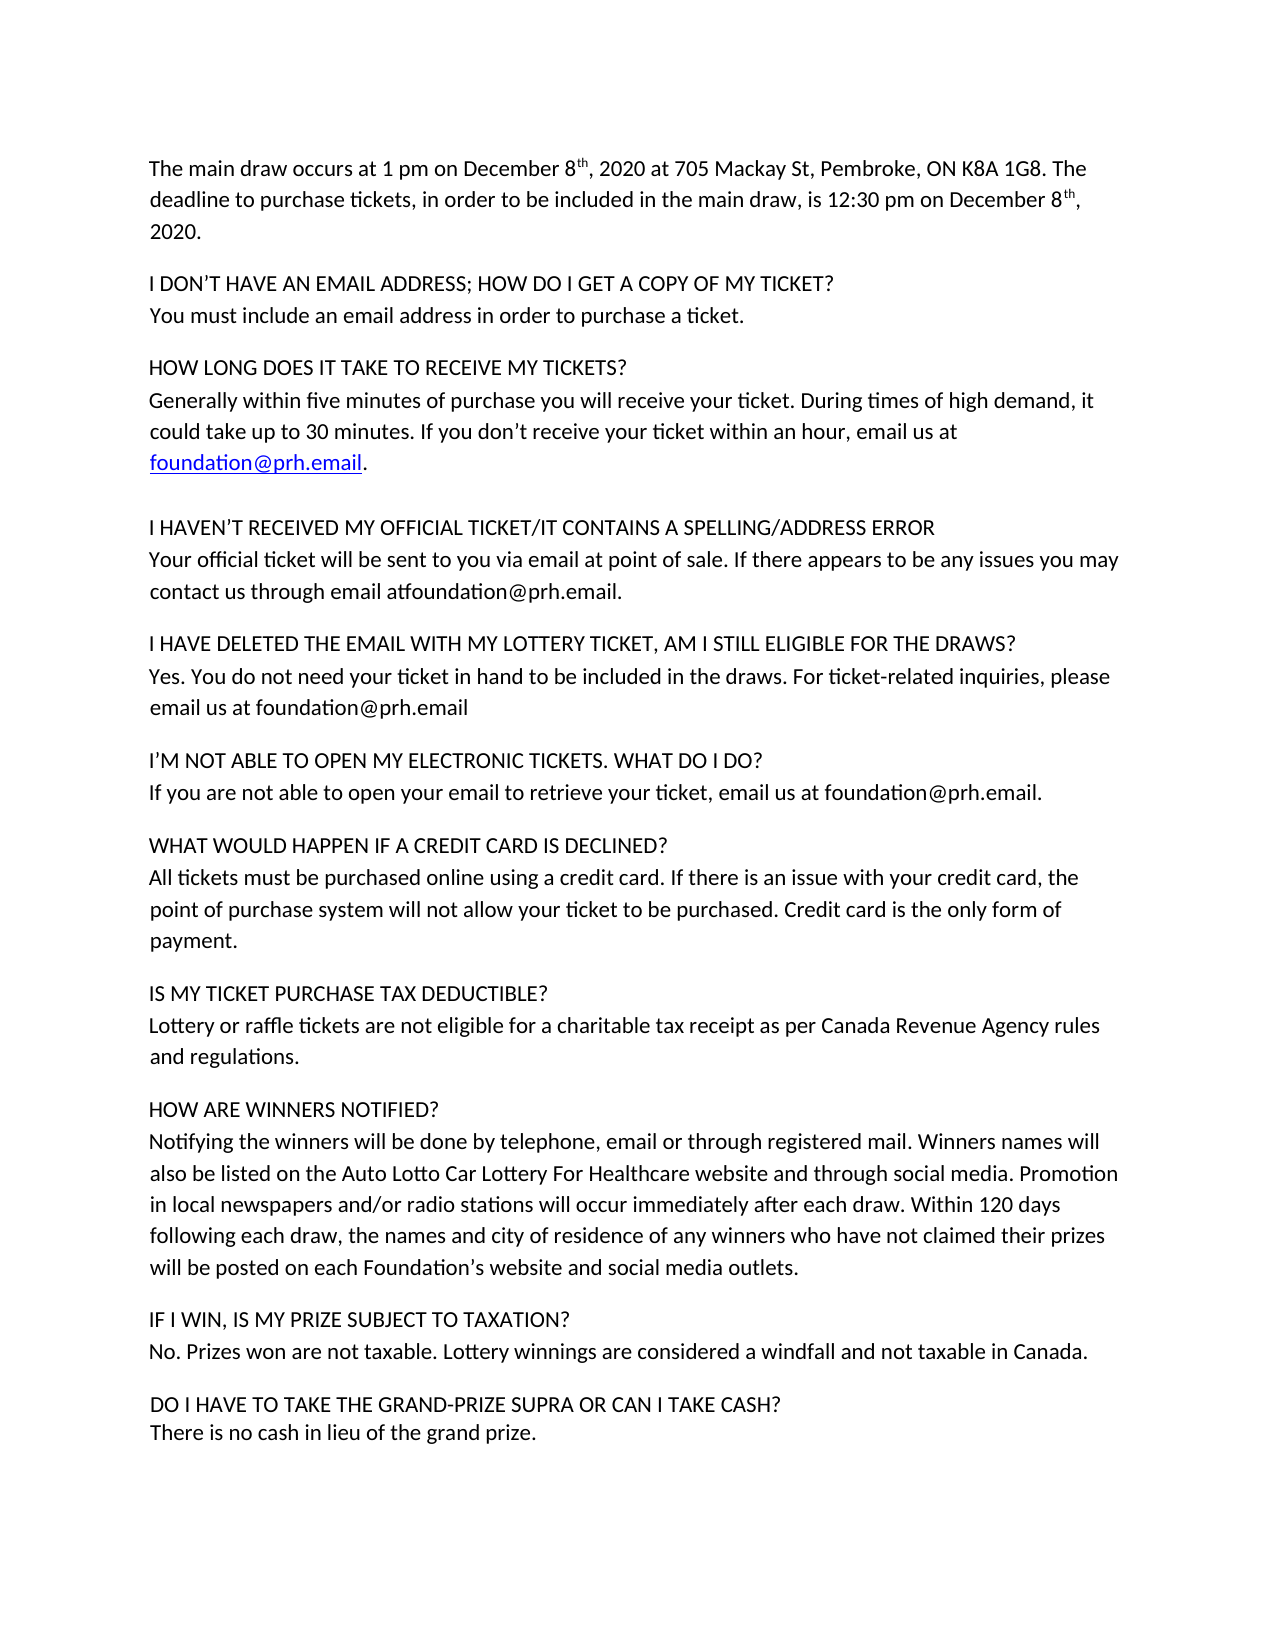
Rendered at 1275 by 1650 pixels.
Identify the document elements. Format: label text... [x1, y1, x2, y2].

text HOW ARE WINNERS NOTIFIED? [148, 1095, 1124, 1123]
text I DON’T HAVE AN EMAIL ADDRESS; HOW DO I GET A COPY OF MY TICKET? You must include an email address in order to purchase a ticket. [148, 269, 883, 329]
text DO I HAVE TO TAKE THE GRAND-PRIZE SUPRA OR CAN I TAKE CASH? [150, 1390, 1124, 1418]
text IF I WIN, IS MY PRIZE SUBJECT TO TAXATION? [148, 1305, 1124, 1333]
text If you are not able to open your email to retrieve your ticket, email us at foundation@prh.email. [148, 778, 1124, 806]
text Notifying the winners will be done by telephone, email or through registered mail. Winners names will also be listed on the Auto Lotto Car Lottery For Healthcare website and through social media. Promotion in local newspapers and/or radio stations will occur immediately after each draw. Within 120 days following each draw, the names and city of residence of any winners who have not claimed their prizes will be posted on each Foundation’s website and social media outlets. [148, 1127, 1124, 1281]
text There is no cash in lieu of the grand prize. [150, 1418, 1124, 1446]
text All tickets must be purchased online using a credit card. If there is an issue with your credit card, the point of purchase system will not allow your ticket to be purchased. Credit card is the only form of payment. [148, 863, 1124, 954]
text I HAVE DELETED THE EMAIL WITH MY LOTTERY TICKET, AM I STILL ELIGIBLE FOR THE DRAWS? [148, 629, 1124, 657]
text Generally within five minutes of purchase you will receive your ticket. During times of high demand, it could take up to 30 minutes. If you don’t receive your ticket within an hour, email us at foundation@prh.email. [148, 386, 1124, 476]
text The main draw occurs at 1 pm on December 8th, 2020 at 705 Mackay St, Pembroke, ON K8A 1G8. The deadline to purchase tickets, in order to be included in the main draw, is 12:30 pm on December 8th, 2020. [148, 154, 1124, 245]
text No. Prizes won are not taxable. Lottery winnings are considered a windfall and not taxable in Canada. [148, 1337, 1124, 1365]
text IS MY TICKET PURCHASE TAX DEDUCTIBLE? [148, 979, 1124, 1007]
text I’M NOT ABLE TO OPEN MY ELECTRONIC TICKETS. WHAT DO I DO? [148, 746, 1124, 774]
text I HAVEN’T RECEIVED MY OFFICIAL TICKET/IT CONTAINS A SPELLING/ADDRESS ERROR [148, 513, 1124, 541]
text Your official ticket will be sent to you via email at point of sale. If there appears to be any issues you may contact us through email atfoundation@prh.email. [148, 546, 1124, 605]
text Lottery or raffle tickets are not eligible for a charitable tax receipt as per Canada Revenue Agency rules and regulations. [148, 1011, 1124, 1070]
text HOW LONG DOES IT TAKE TO RECEIVE MY TICKETS? [148, 353, 1124, 381]
text WHAT WOULD HAPPEN IF A CREDIT CARD IS DECLINED? [148, 831, 1124, 859]
text Yes. You do not need your ticket in hand to be included in the draws. For ticket-related inquiries, please email us at foundation@prh.email [148, 662, 1124, 721]
